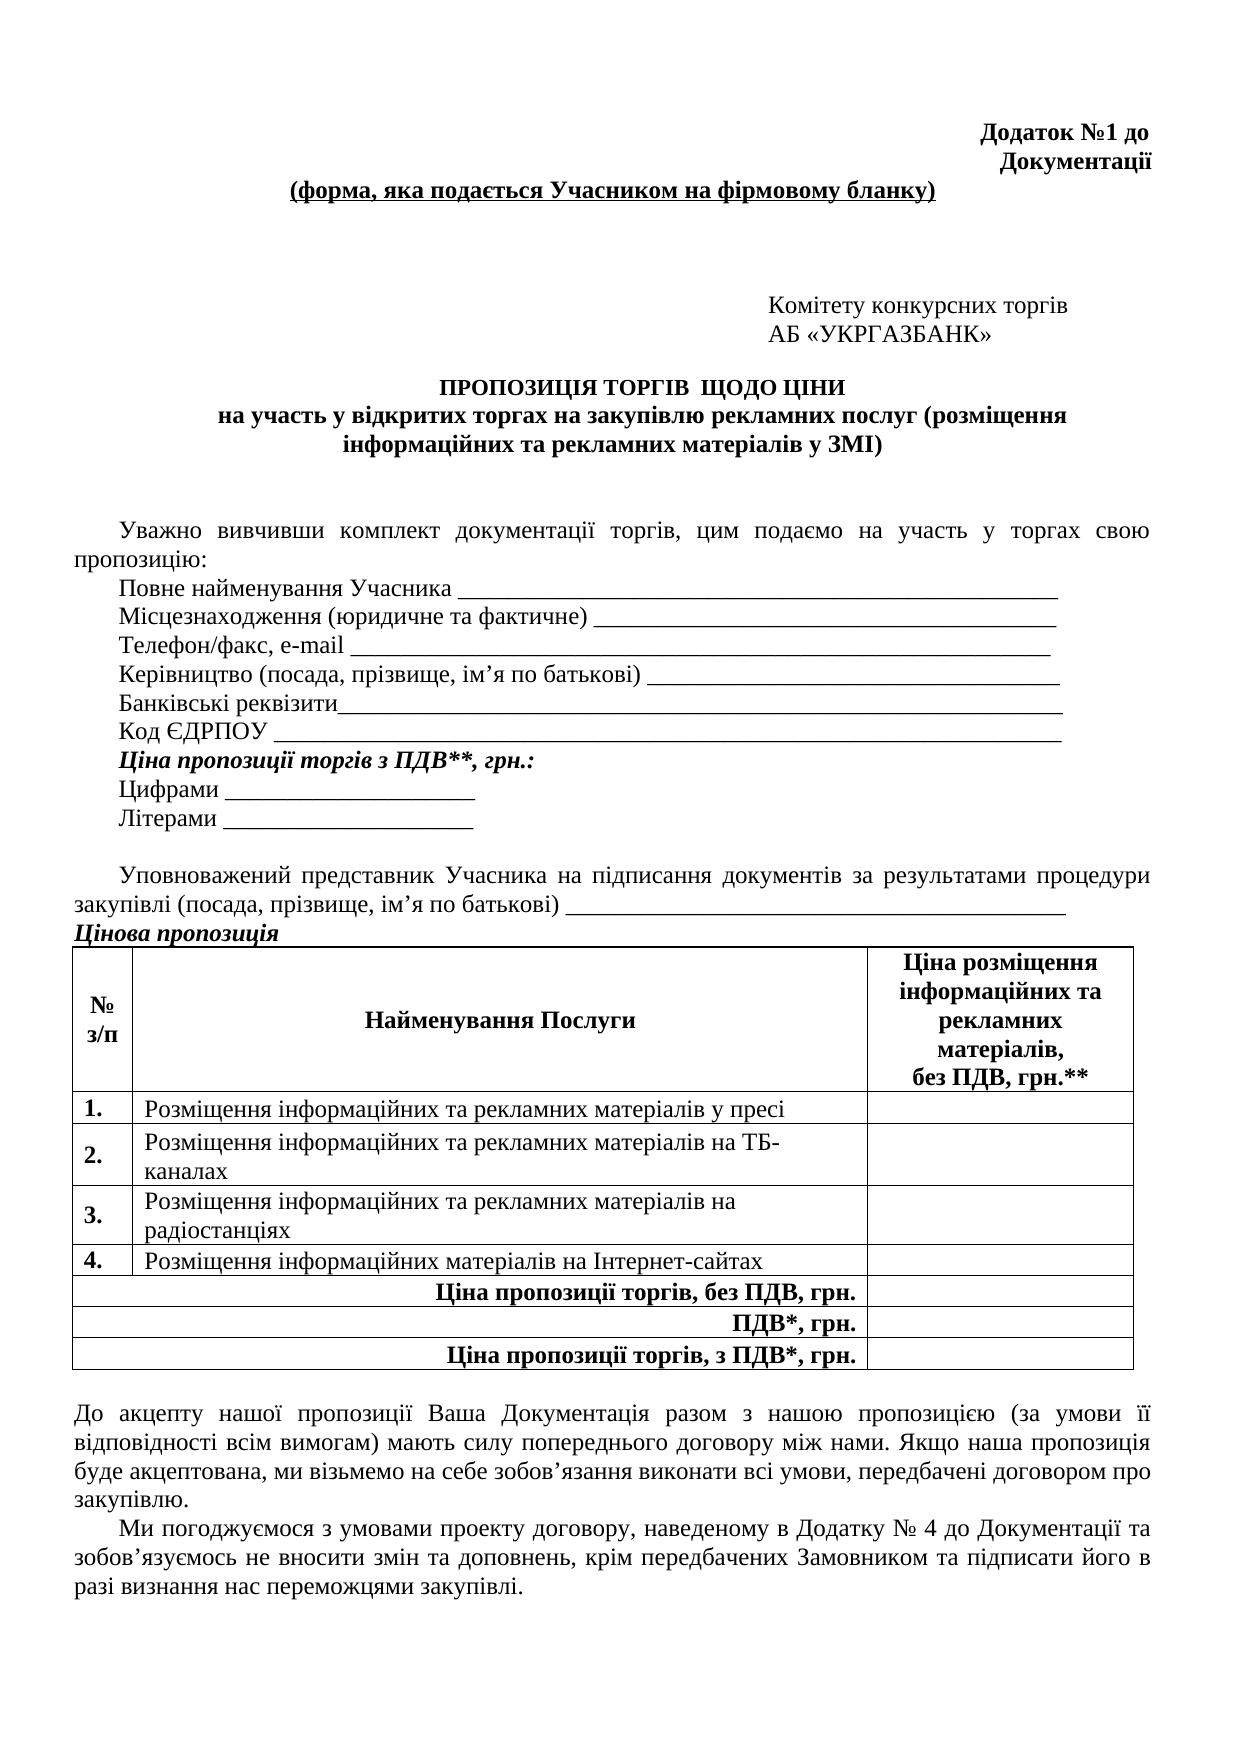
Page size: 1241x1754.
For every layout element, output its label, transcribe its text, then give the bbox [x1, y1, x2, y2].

text Документації [74, 146, 1152, 175]
table_cell Розміщення інформаційних та рекламних матеріалів у пресі [133, 1092, 867, 1122]
text Ціна пропозиції торгів з ПДВ**, грн.: [74, 745, 1152, 774]
table_cell 2. [73, 1124, 132, 1185]
text на участь у відкритих торгах на закупівлю рекламних послуг (розміщення інформаційних та рекламних матеріалів у ЗМІ) [74, 400, 1152, 458]
table_header № з/п [73, 948, 132, 1091]
table_cell 3. [73, 1186, 132, 1243]
text Уповноважений представник Учасника на підписання документів за результатами процедури закупівлі (посада, прізвище, ім’я по батькові) ________________________________________ [74, 860, 1152, 918]
table_cell [868, 1124, 1133, 1185]
table_header Ціна розміщення інформаційних та рекламних матеріалів, без ПДВ, грн.** [868, 948, 1133, 1091]
table_cell [868, 1338, 1133, 1368]
text Місцезнаходження (юридичне та фактичне) _____________________________________ [74, 601, 1152, 630]
table_cell [868, 1092, 1133, 1122]
table_cell Розміщення інформаційних та рекламних матеріалів на ТБ-каналах [133, 1124, 867, 1185]
text Цінова пропозиція [74, 918, 1152, 946]
table_header Найменування Послуги [133, 948, 867, 1091]
text Банківські реквізити__________________________________________________________ [74, 688, 1152, 716]
table_cell [868, 1307, 1133, 1337]
text ПРОПОЗИЦІЯ ТОРГІВ ЩОДО ЦІНИ [74, 374, 1152, 400]
table_cell [868, 1245, 1133, 1275]
text (форма, яка подається Учасником на фірмовому бланку) [74, 175, 1152, 204]
table_cell [868, 1276, 1133, 1306]
text Уважно вивчивши комплект документації торгів, цим подаємо на участь у торгах свою пропозицію: [74, 515, 1152, 573]
text Комітету конкурсних торгів [768, 290, 1152, 319]
table_cell ПДВ*, грн. [73, 1307, 867, 1337]
text Додаток №1 до [74, 117, 1149, 146]
table_cell 1. [73, 1092, 132, 1122]
table_cell Розміщення інформаційних та рекламних матеріалів на радіостанціях [133, 1186, 867, 1243]
text Ми погоджуємося з умовами проекту договору, наведеному в Додатку № 4 до Документації та зобов’язуємось не вносити змін та доповнень, крім передбачених Замовником та підписати його в разі визнання нас переможцями закупівлі. [74, 1513, 1152, 1599]
table_cell Ціна пропозиції торгів, з ПДВ*, грн. [73, 1338, 867, 1368]
text Код ЄДРПОУ _______________________________________________________________ [74, 716, 1152, 745]
text АБ «УКРГАЗБАНК» [768, 319, 1152, 347]
text Цифрами ____________________ [74, 774, 1152, 803]
text Телефон/факс, e-mail ________________________________________________________ [74, 630, 1152, 659]
table_cell [868, 1186, 1133, 1243]
text Літерами ____________________ [74, 803, 1152, 831]
text До акцепту нашої пропозиції Ваша Документація разом з нашою пропозицією (за умови її відповідності всім вимогам) мають силу попереднього договору між нами. Якщо наша пропозиція буде акцептована, ми візьмемо на себе зобов’язання виконати всі умови, передбачені договором про закупівлю. [74, 1398, 1152, 1513]
text Повне найменування Учасника ________________________________________________ [74, 573, 1152, 601]
table_cell Розміщення інформаційних матеріалів на Інтернет-сайтах [133, 1245, 867, 1275]
table_cell 4. [73, 1245, 132, 1275]
text Керівництво (посада, прізвище, ім’я по батькові) _________________________________ [74, 659, 1152, 688]
table_cell Ціна пропозиції торгів, без ПДВ, грн. [73, 1276, 867, 1306]
